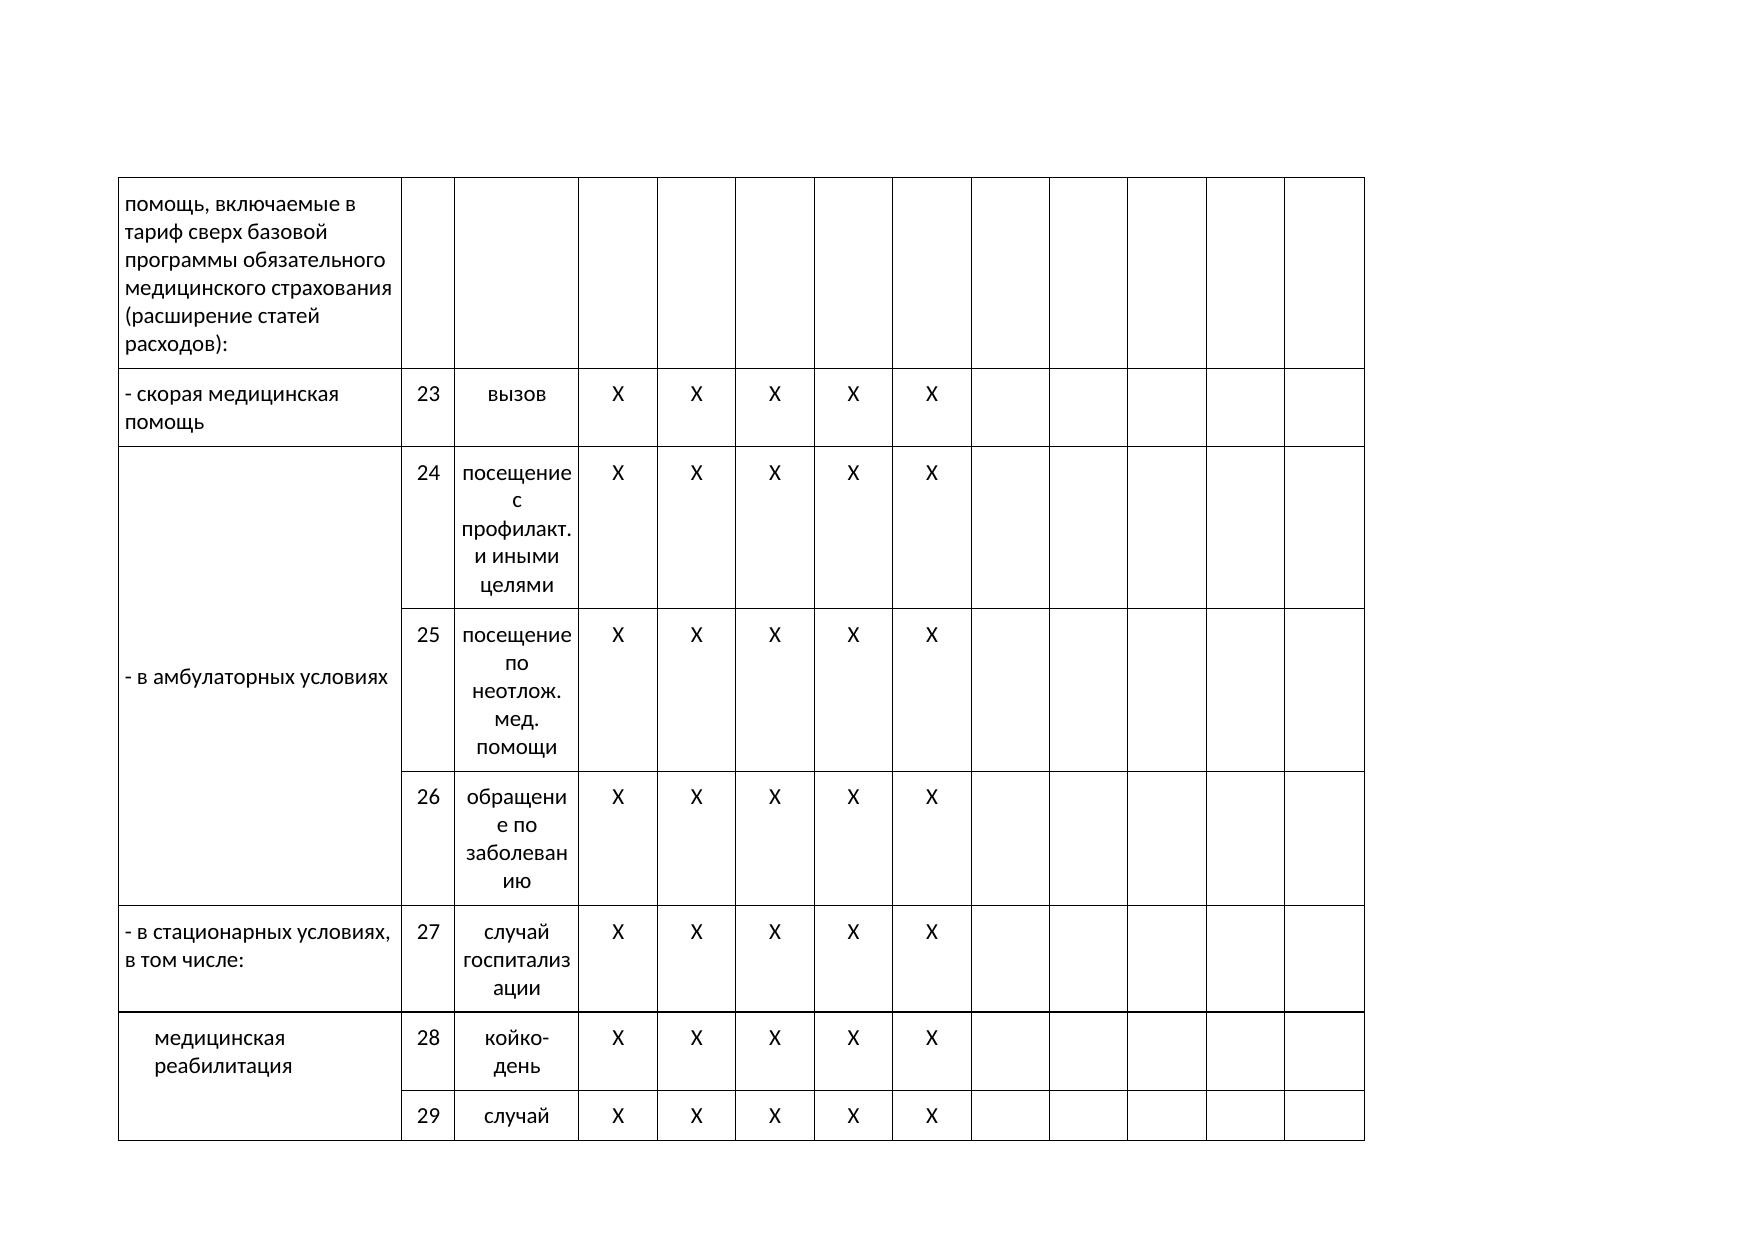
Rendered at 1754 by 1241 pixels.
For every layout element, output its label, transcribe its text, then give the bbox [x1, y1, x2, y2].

table_cell [972, 369, 1049, 446]
table_cell [1285, 447, 1364, 608]
table_cell [1285, 369, 1364, 446]
table_cell случай госпитализации [455, 906, 578, 1011]
table_cell 26 [402, 772, 454, 905]
table_cell вызов [455, 369, 578, 446]
table_cell X [579, 447, 657, 608]
table_cell [1285, 1013, 1364, 1090]
table_cell X [579, 906, 657, 1011]
table_cell X [893, 369, 971, 446]
table_cell X [736, 447, 814, 608]
table_cell [1285, 906, 1364, 1011]
table_cell [1128, 772, 1206, 905]
table_cell [455, 178, 578, 368]
table_cell X [893, 178, 971, 368]
table_cell [1128, 369, 1206, 446]
table_cell [1285, 609, 1364, 771]
table_cell 24 [402, 447, 454, 608]
table_cell X [815, 609, 892, 771]
table_cell [972, 772, 1049, 905]
table_cell посещение по неотлож. мед. помощи [455, 609, 578, 771]
table_cell [1128, 1091, 1206, 1140]
table_cell [1285, 772, 1364, 905]
table_cell 29 [402, 1091, 454, 1140]
table_cell [1050, 906, 1127, 1011]
table_cell [972, 447, 1049, 608]
table_cell [1050, 1091, 1127, 1140]
table_cell X [658, 1091, 735, 1140]
table_cell X [736, 906, 814, 1011]
table_cell X [736, 609, 814, 771]
table_cell 28 [402, 1013, 454, 1090]
table_cell [1128, 447, 1206, 608]
table_cell X [658, 447, 735, 608]
table_cell посещение с профилакт. и иными целями [455, 447, 578, 608]
table_cell [972, 609, 1049, 771]
table_cell X [736, 1013, 814, 1090]
table_cell X [815, 906, 892, 1011]
table_cell [1050, 609, 1127, 771]
table_cell койко-день [455, 1013, 578, 1090]
table_cell [1207, 447, 1284, 608]
table_cell X [815, 1013, 892, 1090]
table_cell - в амбулаторных условиях [119, 447, 401, 905]
table_cell [972, 906, 1049, 1011]
table_cell X [815, 178, 892, 368]
table_cell [972, 1013, 1049, 1090]
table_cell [455, 1091, 578, 1140]
table_cell медицинская реабилитация [119, 1013, 401, 1140]
table_cell - в стационарных условиях, в том числе: [119, 906, 401, 1011]
table_cell [1207, 609, 1284, 771]
table_cell [1285, 178, 1364, 368]
table_cell X [579, 609, 657, 771]
table_cell X [815, 369, 892, 446]
table_cell [972, 1091, 1049, 1140]
table_cell X [815, 1091, 892, 1140]
table_cell [972, 178, 1049, 368]
table_cell [1128, 609, 1206, 771]
table_cell X [658, 609, 735, 771]
table_cell [1207, 772, 1284, 905]
table_cell X [736, 178, 814, 368]
table_cell [1207, 178, 1284, 368]
table_cell [1050, 369, 1127, 446]
table_cell X [893, 772, 971, 905]
table_cell X [579, 1091, 657, 1140]
table_cell 27 [402, 906, 454, 1011]
table_cell X [736, 1091, 814, 1140]
table_cell X [815, 447, 892, 608]
table_cell X [658, 178, 735, 368]
table_cell [1128, 906, 1206, 1011]
table_cell [1207, 906, 1284, 1011]
table_cell [1128, 178, 1206, 368]
table_cell X [658, 772, 735, 905]
table_cell X [579, 1013, 657, 1090]
table_cell 23 [402, 369, 454, 446]
table_cell - скорая медицинская помощь [119, 369, 401, 446]
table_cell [119, 178, 401, 368]
table_cell [1207, 369, 1284, 446]
table_cell [1050, 178, 1127, 368]
table_cell [1285, 1091, 1364, 1140]
table_cell [1050, 1013, 1127, 1090]
table_cell [1207, 1091, 1284, 1140]
table_cell обращение по заболеванию [455, 772, 578, 905]
table_cell X [579, 178, 657, 368]
table_cell [1050, 447, 1127, 608]
table_cell X [815, 772, 892, 905]
table_cell X [579, 772, 657, 905]
table_cell 25 [402, 609, 454, 771]
table_cell X [736, 772, 814, 905]
table_cell [1050, 772, 1127, 905]
table_cell X [579, 369, 657, 446]
table_cell [1207, 1013, 1284, 1090]
table_cell X [658, 1013, 735, 1090]
table_cell X [658, 369, 735, 446]
table_cell [1128, 1013, 1206, 1090]
table_cell X [893, 609, 971, 771]
table_cell 22 [402, 178, 454, 368]
table_cell X [893, 1013, 971, 1090]
table_cell X [736, 369, 814, 446]
table_cell X [658, 906, 735, 1011]
table_cell X [893, 1091, 971, 1140]
table_cell X [893, 906, 971, 1011]
table_cell X [893, 447, 971, 608]
